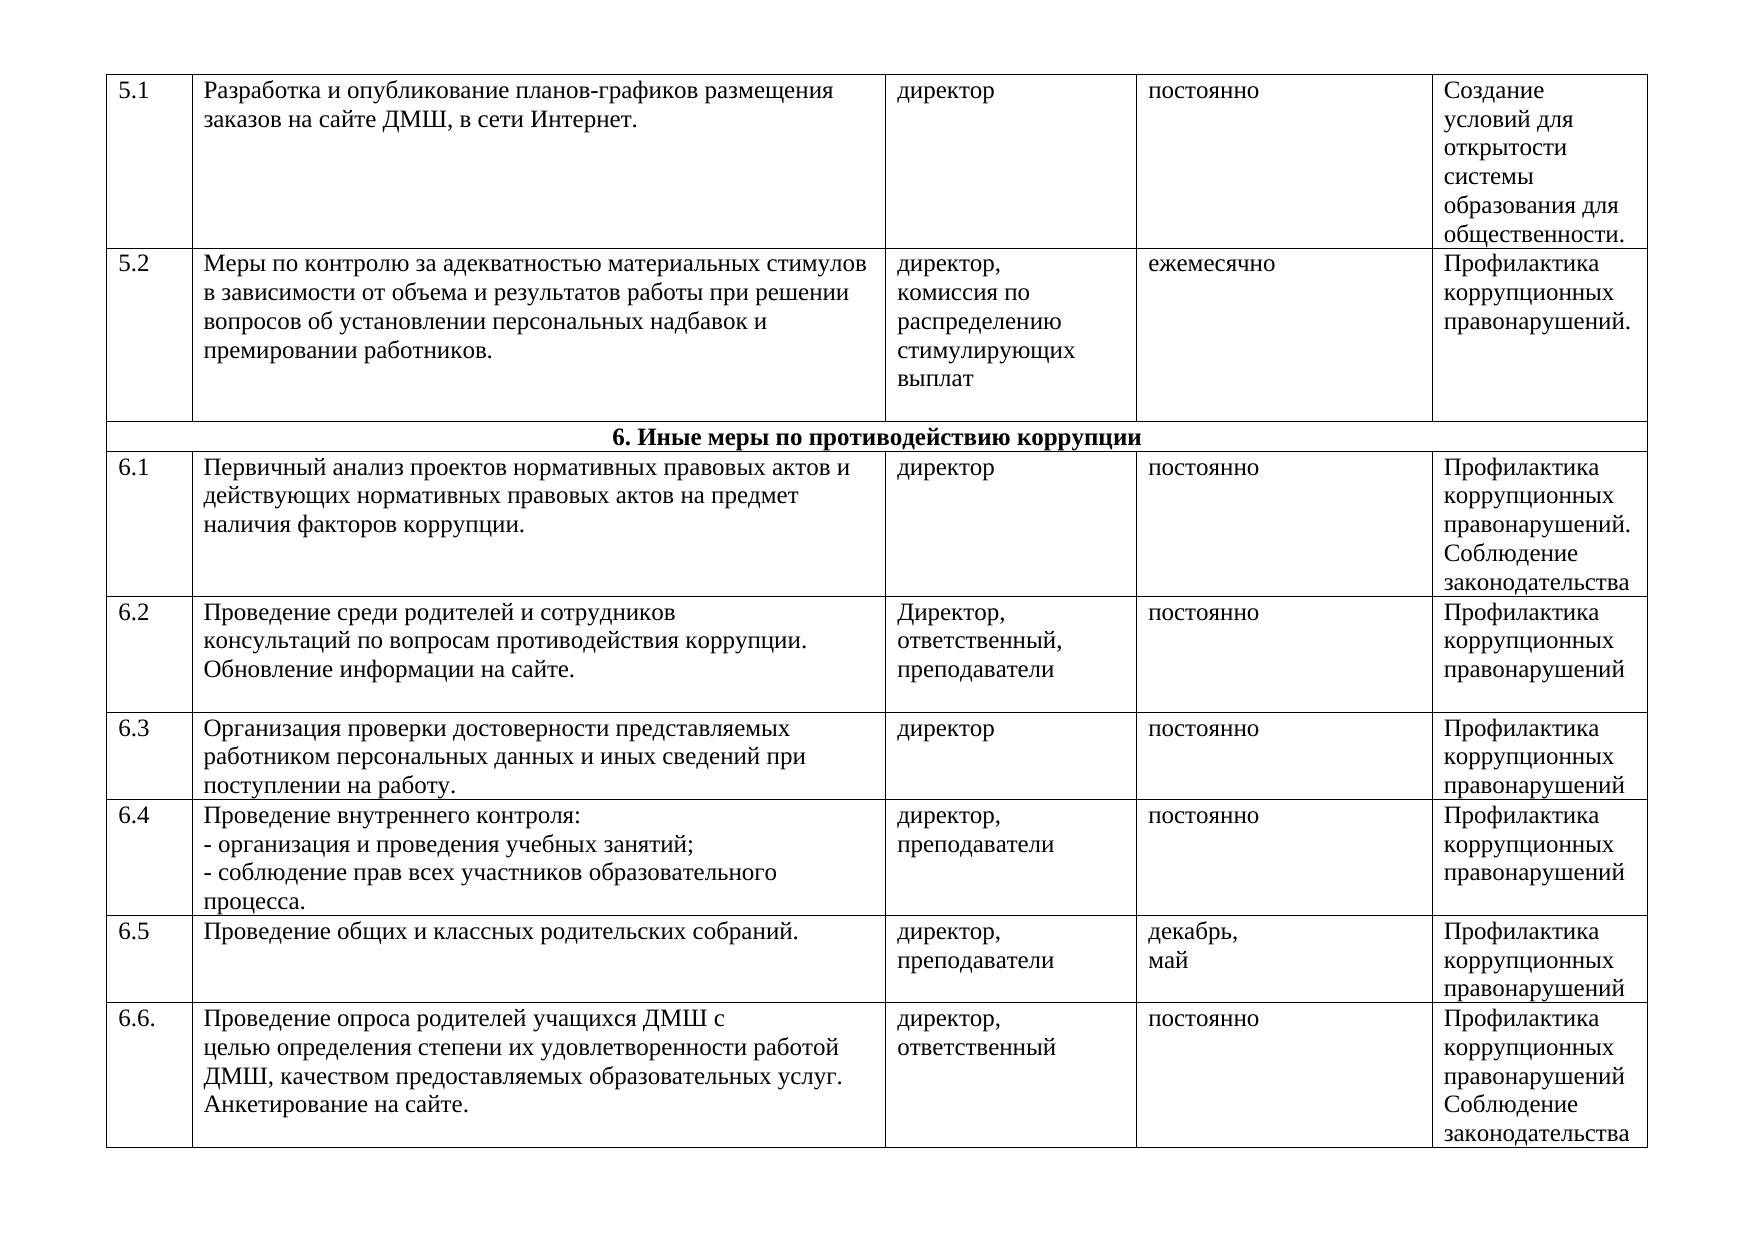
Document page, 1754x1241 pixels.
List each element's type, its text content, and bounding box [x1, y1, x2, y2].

table_cell 6.4 [107, 800, 192, 915]
table_cell Профилактика коррупционных правонарушений. [1433, 249, 1647, 421]
table_cell ежемесячно [1137, 249, 1432, 421]
table_cell Проведение опроса родителей учащихся ДМШ с целью определения степени их удовлетворенности работой ДМШ, качеством предоставляемых образовательных услуг. Анкетирование на сайте. [193, 1003, 885, 1147]
table_cell Профилактика коррупционных правонарушений. Соблюдение законодательства [1433, 452, 1647, 596]
table_cell Профилактика коррупционных правонарушений [1433, 800, 1647, 915]
table_cell постоянно [1137, 713, 1432, 799]
table_cell директор, преподаватели [886, 800, 1136, 915]
table_cell Первичный анализ проектов нормативных правовых актов и действующих нормативных правовых актов на предмет наличия факторов коррупции. [193, 452, 885, 596]
table_cell 6.1 [107, 452, 192, 596]
table_cell 6.2 [107, 597, 192, 712]
table_cell Организация проверки достоверности представляемых работником персональных данных и иных сведений при поступлении на работу. [193, 713, 885, 799]
table_cell постоянно [1137, 452, 1432, 596]
table_cell Профилактика коррупционных правонарушений Соблюдение законодательства [1433, 1003, 1647, 1147]
table_cell декабрь, май [1137, 916, 1432, 1002]
table_cell постоянно [1137, 597, 1432, 712]
table_cell постоянно [1137, 1003, 1432, 1147]
table_cell директор, преподаватели [886, 916, 1136, 1002]
table_cell Профилактика коррупционных правонарушений [1433, 713, 1647, 799]
table_cell Профилактика коррупционных правонарушений [1433, 916, 1647, 1002]
table_cell 6.3 [107, 713, 192, 799]
table_cell директор, комиссия по распределению стимулирующих выплат [886, 249, 1136, 421]
table_cell 6. Иные меры по противодействию коррупции [107, 422, 1647, 451]
table_cell Профилактика коррупционных правонарушений [1433, 597, 1647, 712]
table_cell директор, ответственный [886, 1003, 1136, 1147]
table_cell постоянно [1137, 800, 1432, 915]
table_cell 5.2 [107, 249, 192, 421]
table_cell директор [886, 713, 1136, 799]
table_cell Разработка и опубликование планов-графиков размещения заказов на сайте ДМШ, в сети Интернет. [193, 75, 885, 247]
table_cell 6.6. [107, 1003, 192, 1147]
table_cell директор [886, 452, 1136, 596]
table_cell директор [886, 75, 1136, 247]
table_cell Проведение среди родителей и сотрудников консультаций по вопросам противодействия коррупции. Обновление информации на сайте. [193, 597, 885, 712]
table_cell Создание условий для открытости системы образования для общественности. [1433, 75, 1647, 247]
table_cell Проведение общих и классных родительских собраний. [193, 916, 885, 1002]
table_cell постоянно [1137, 75, 1432, 247]
table_cell Проведение внутреннего контроля: - организация и проведения учебных занятий; - соблюдение прав всех участников образовательного процесса. [193, 800, 885, 915]
table_cell 6.5 [107, 916, 192, 1002]
table_cell Директор, ответственный, преподаватели [886, 597, 1136, 712]
table_cell 5.1 [107, 75, 192, 247]
table_cell Меры по контролю за адекватностью материальных стимулов в зависимости от объема и результатов работы при решении вопросов об установлении персональных надбавок и премировании работников. [193, 249, 885, 421]
